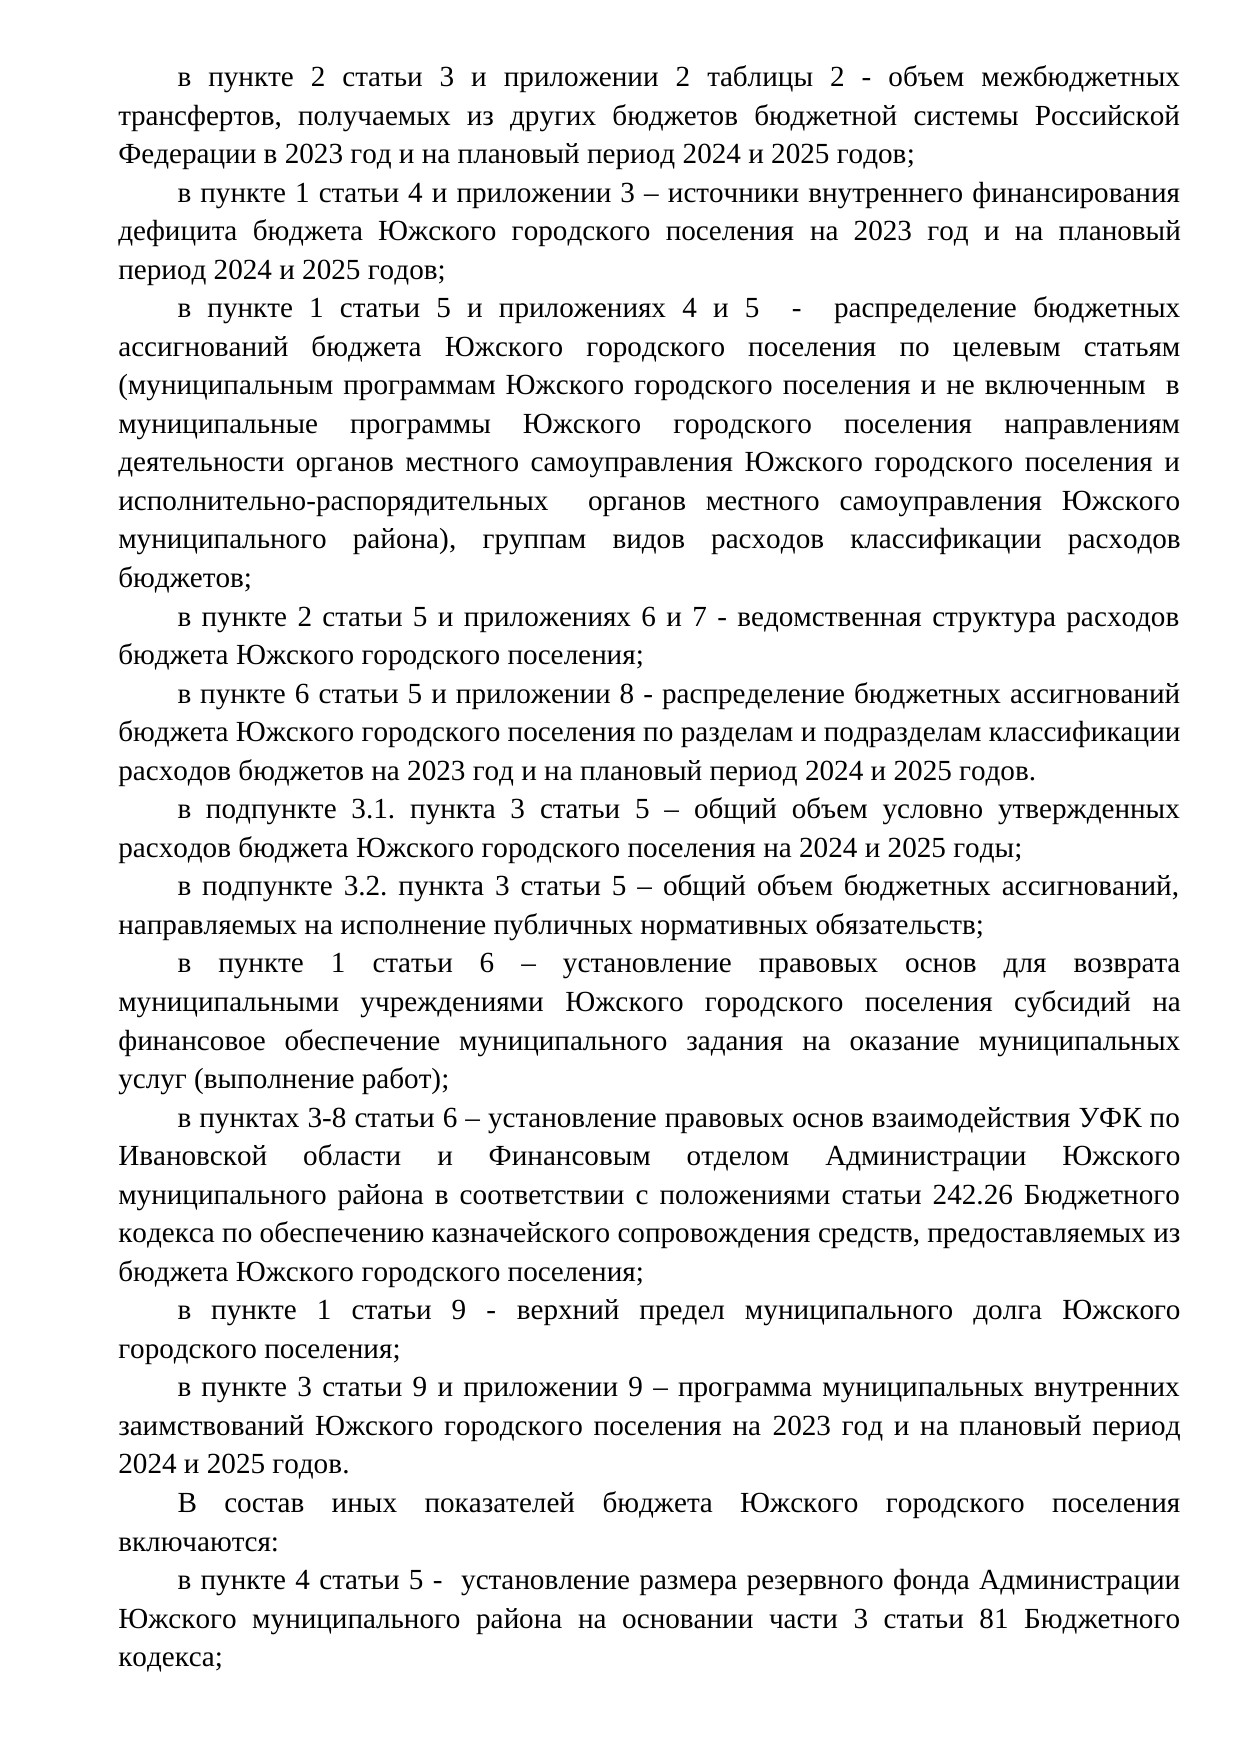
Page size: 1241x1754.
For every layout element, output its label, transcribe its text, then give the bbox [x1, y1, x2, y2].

list В состав иных показателей бюджета Южского городского поселения включаются: [118, 1485, 1181, 1557]
text в подпункте 3.1. пункта 3 статьи 5 – общий объем условно утвержденных расходов бюджета Южского городского поселения на 2024 и 2025 годы; [118, 791, 1181, 863]
list в пункте 4 статьи 5 - установление размера резервного фонда Администрации Южского муниципального района на основании части 3 статьи 81 Бюджетного кодекса; [118, 1562, 1181, 1673]
text в подпункте 3.2. пункта 3 статьи 5 – общий объем бюджетных ассигнований, направляемых на исполнение публичных нормативных обязательств; [118, 868, 1181, 941]
text в пункте 1 статьи 6 – установление правовых основ для возврата муниципальными учреждениями Южского городского поселения субсидий на финансовое обеспечение муниципального задания на оказание муниципальных услуг (выполнение работ); [118, 946, 1181, 1095]
list в пункте 1 статьи 4 и приложении 3 – источники внутреннего финансирования дефицита бюджета Южского городского поселения на 2023 год и на плановый период 2024 и 2025 годов; [118, 175, 1181, 285]
text в пункте 3 статьи 9 и приложении 9 – программа муниципальных внутренних заимствований Южского городского поселения на 2023 год и на плановый период 2024 и 2025 годов. [118, 1369, 1181, 1480]
list в пункте 2 статьи 3 и приложении 2 таблицы 2 - объем межбюджетных трансфертов, получаемых из других бюджетов бюджетной системы Российской Федерации в 2023 год и на плановый период 2024 и 2025 годов; [118, 59, 1181, 170]
text в пункте 1 статьи 9 - верхний предел муниципального долга Южского городского поселения; [118, 1292, 1181, 1364]
text в пункте 6 статьи 5 и приложении 8 - распределение бюджетных ассигнований бюджета Южского городского поселения по разделам и подразделам классификации расходов бюджетов на 2023 год и на плановый период 2024 и 2025 годов. [118, 676, 1181, 786]
text в пункте 1 статьи 5 и приложениях 4 и 5 - распределение бюджетных ассигнований бюджета Южского городского поселения по целевым статьям (муниципальным программам Южского городского поселения и не включенным в муниципальные программы Южского городского поселения направлениям деятельности органов местного самоуправления Южского городского поселения и исполнительно-распорядительных органов местного самоуправления Южского муниципального района), группам видов расходов классификации расходов бюджетов; [118, 290, 1181, 594]
text в пунктах 3-8 статьи 6 – установление правовых основ взаимодействия УФК по Ивановской области и Финансовым отделом Администрации Южского муниципального района в соответствии с положениями статьи 242.26 Бюджетного кодекса по обеспечению казначейского сопровождения средств, предоставляемых из бюджета Южского городского поселения; [118, 1100, 1181, 1287]
text в пункте 2 статьи 5 и приложениях 6 и 7 - ведомственная структура расходов бюджета Южского городского поселения; [118, 599, 1181, 671]
